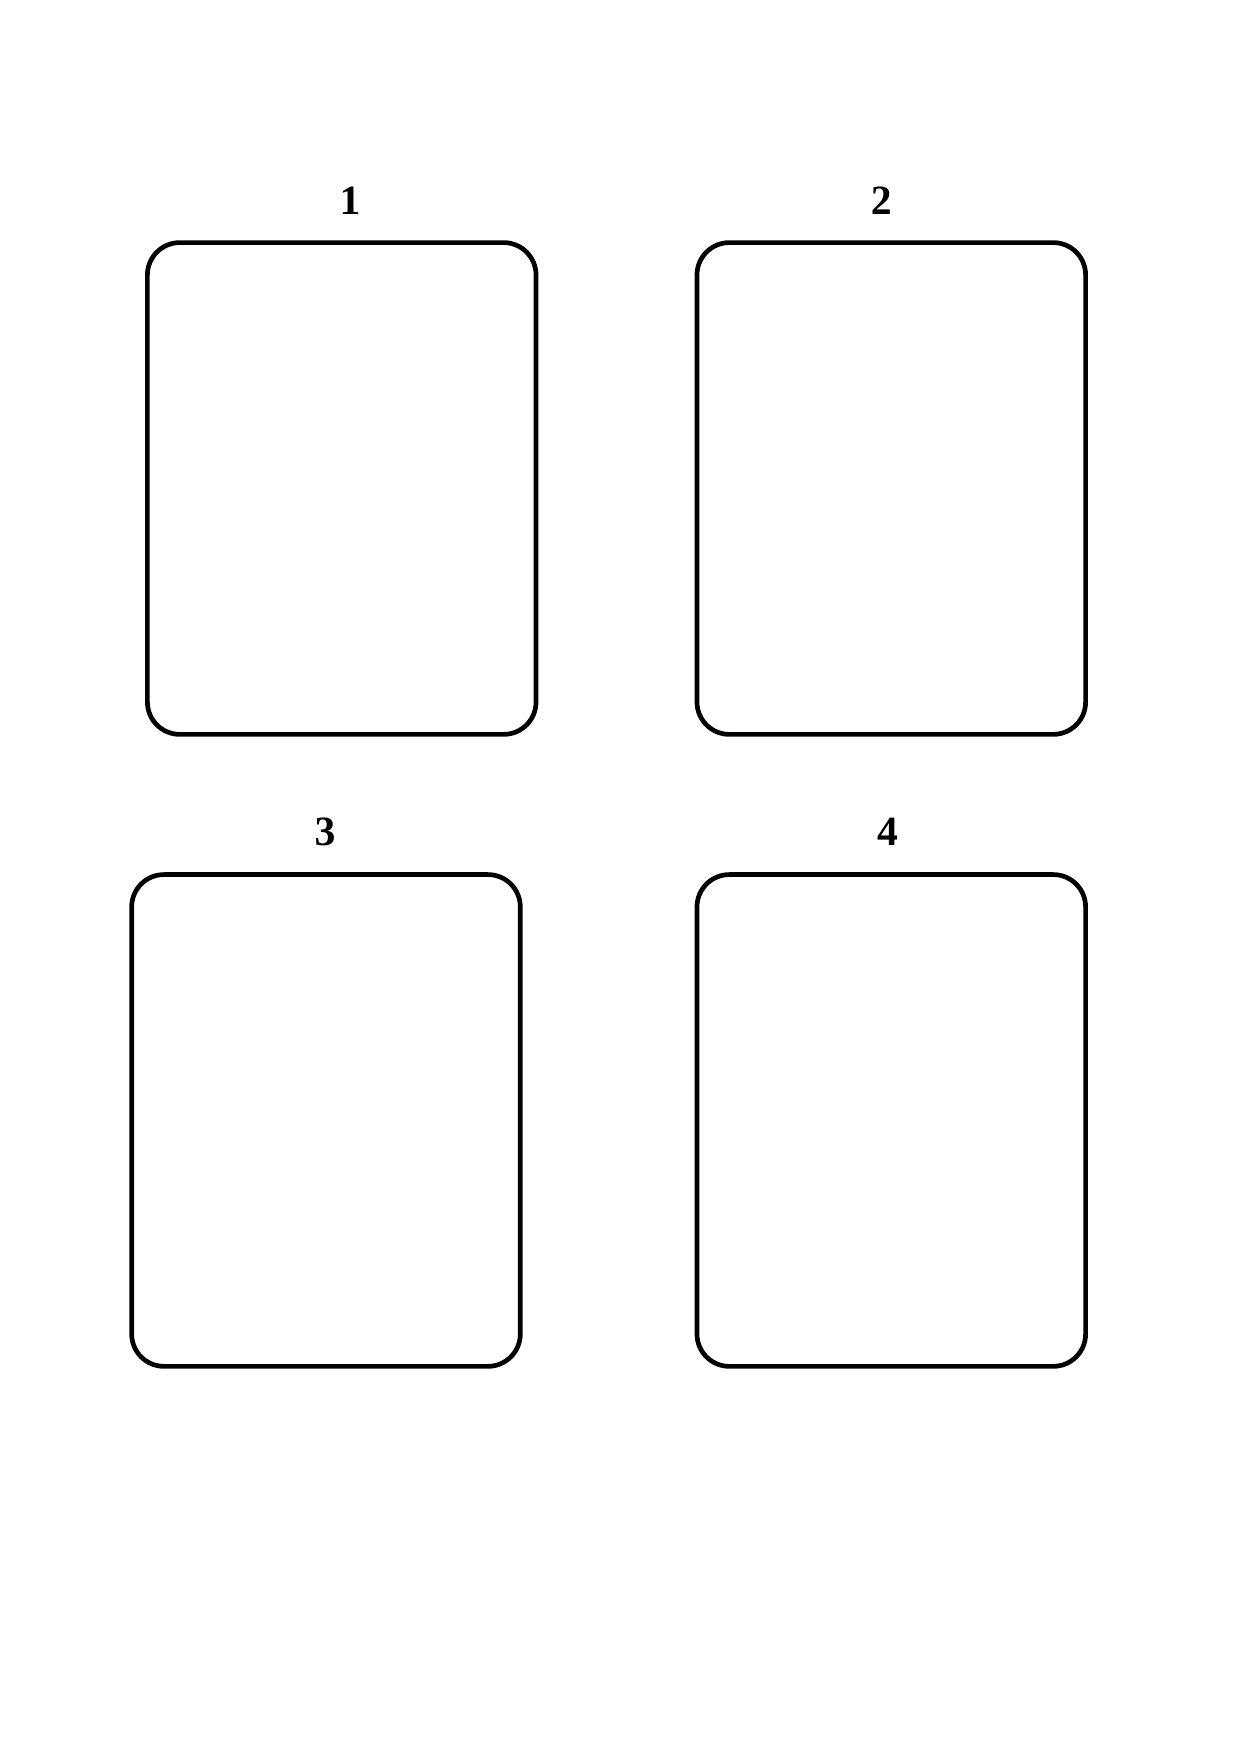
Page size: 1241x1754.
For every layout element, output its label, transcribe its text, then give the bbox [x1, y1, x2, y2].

text 1 2 [148, 176, 1093, 223]
text 3 4 [148, 807, 1093, 855]
